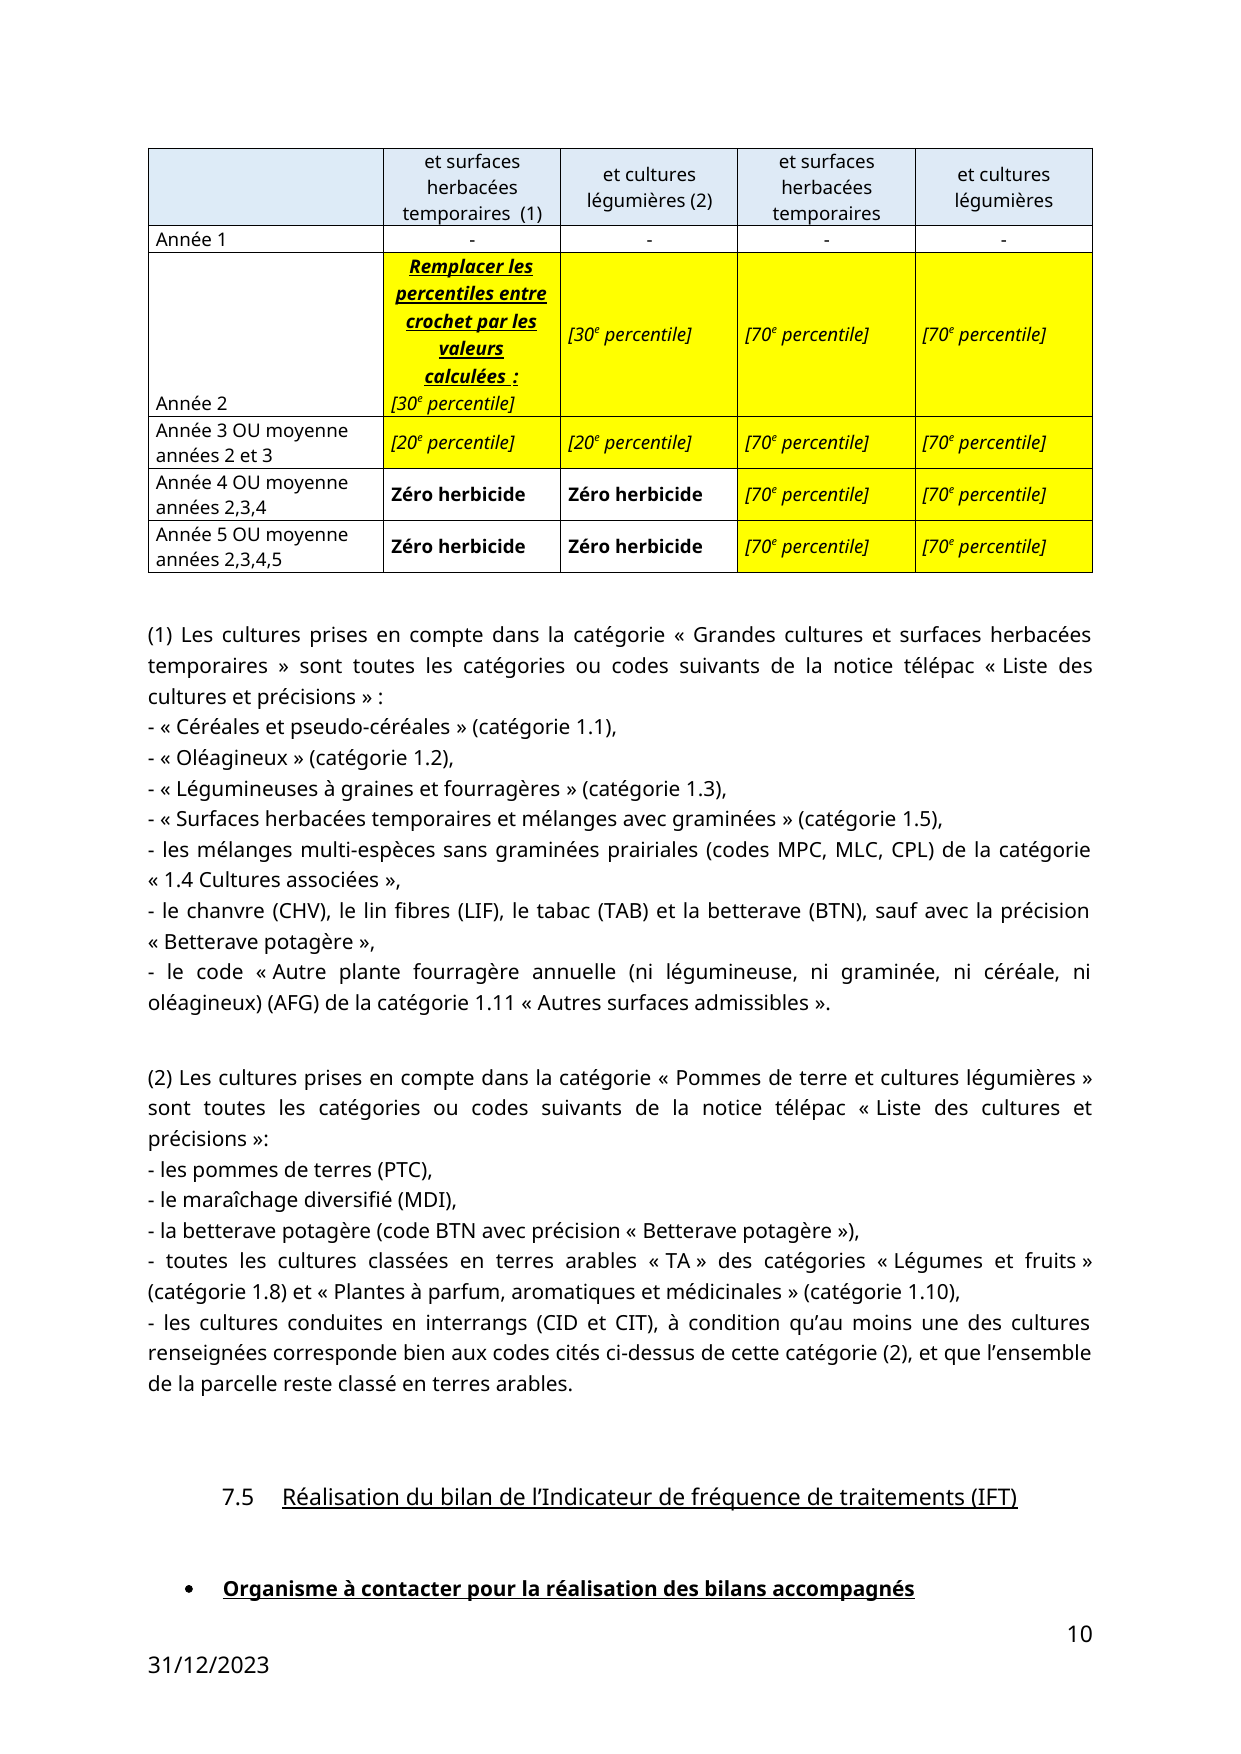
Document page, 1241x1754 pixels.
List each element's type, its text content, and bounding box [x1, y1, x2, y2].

text (2) Les cultures prises en compte dans la catégorie « Pommes de terre et cultures légumières » sont toutes les catégories ou codes suivants de la notice télépac « Liste des cultures et précisions »: [148, 1063, 1092, 1153]
text (1) Les cultures prises en compte dans la catégorie « Grandes cultures et surfaces herbacées temporaires » sont toutes les catégories ou codes suivants de la notice télépac « Liste des cultures et précisions » : [148, 621, 1092, 710]
text - « Surfaces herbacées temporaires et mélanges avec graminées » (catégorie 1.5), [148, 804, 1092, 833]
table_cell [70e percentile] [738, 521, 915, 572]
table_cell Année 1 [149, 226, 383, 252]
table_cell [70e percentile] [916, 469, 1092, 520]
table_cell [561, 149, 737, 225]
text - « Légumineuses à graines et fourragères » (catégorie 1.3), [148, 774, 1092, 802]
text - « Céréales et pseudo-céréales » (catégorie 1.1), [148, 712, 1092, 741]
table_cell - [916, 226, 1092, 252]
table_cell Zéro herbicide [384, 469, 560, 520]
table_cell Année 5 OU moyenne années 2,3,4,5 [149, 521, 383, 572]
table_cell Remplacer les percentiles entre crochet par les valeurs calculées : [30e percentile] [384, 253, 560, 416]
text - le chanvre (CHV), le lin fibres (LIF), le tabac (TAB) et la betterave (BTN), sauf avec la précision « Betterave potagère », [148, 896, 1092, 955]
table_cell [70e percentile] [738, 253, 915, 416]
text - « Oléagineux » (catégorie 1.2), [148, 743, 1092, 771]
table_cell - [738, 226, 915, 252]
table_cell Année 3 OU moyenne années 2 et 3 [149, 417, 383, 468]
text - le code « Autre plante fourragère annuelle (ni légumineuse, ni graminée, ni céréale, ni oléagineux) (AFG) de la catégorie 1.11 « Autres surfaces admissibles ». [148, 957, 1092, 1016]
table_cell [738, 149, 915, 225]
table_cell - [561, 226, 737, 252]
text - toutes les cultures classées en terres arables « TA » des catégories « Légumes et fruits » (catégorie 1.8) et « Plantes à parfum, aromatiques et médicinales » (catégorie 1.10), [148, 1247, 1092, 1306]
subtitle Réalisation du bilan de l’Indicateur de fréquence de traitements (IFT) [222, 1480, 1092, 1512]
table_cell [70e percentile] [738, 417, 915, 468]
text - les cultures conduites en interrangs (CID et CIT), à condition qu’au moins une des cultures renseignées corresponde bien aux codes cités ci-dessus de cette catégorie (2), et que l’ensemble de la parcelle reste classé en terres arables. [148, 1308, 1092, 1398]
table_cell Zéro herbicide [384, 521, 560, 572]
table_cell [20e percentile] [384, 417, 560, 468]
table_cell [916, 149, 1092, 225]
table_cell [70e percentile] [916, 521, 1092, 572]
table_cell - [384, 226, 560, 252]
table_cell [30e percentile] [561, 253, 737, 416]
table_cell [70e percentile] [916, 417, 1092, 468]
list Organisme à contacter pour la réalisation des bilans accompagnés [185, 1574, 1092, 1602]
table_cell Année 2 [149, 253, 383, 416]
table_cell Année 4 OU moyenne années 2,3,4 [149, 469, 383, 520]
table_cell Zéro herbicide [561, 521, 737, 572]
text - les mélanges multi-espèces sans graminées prairiales (codes MPC, MLC, CPL) de la catégorie « 1.4 Cultures associées », [148, 835, 1092, 894]
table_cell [384, 149, 560, 225]
table_cell [70e percentile] [916, 253, 1092, 416]
table_cell [70e percentile] [738, 469, 915, 520]
text - la betterave potagère (code BTN avec précision « Betterave potagère »), [148, 1216, 1092, 1244]
text - les pommes de terres (PTC), [148, 1155, 1092, 1183]
text - le maraîchage diversifié (MDI), [148, 1185, 1092, 1214]
table_cell [20e percentile] [561, 417, 737, 468]
table_cell Zéro herbicide [561, 469, 737, 520]
